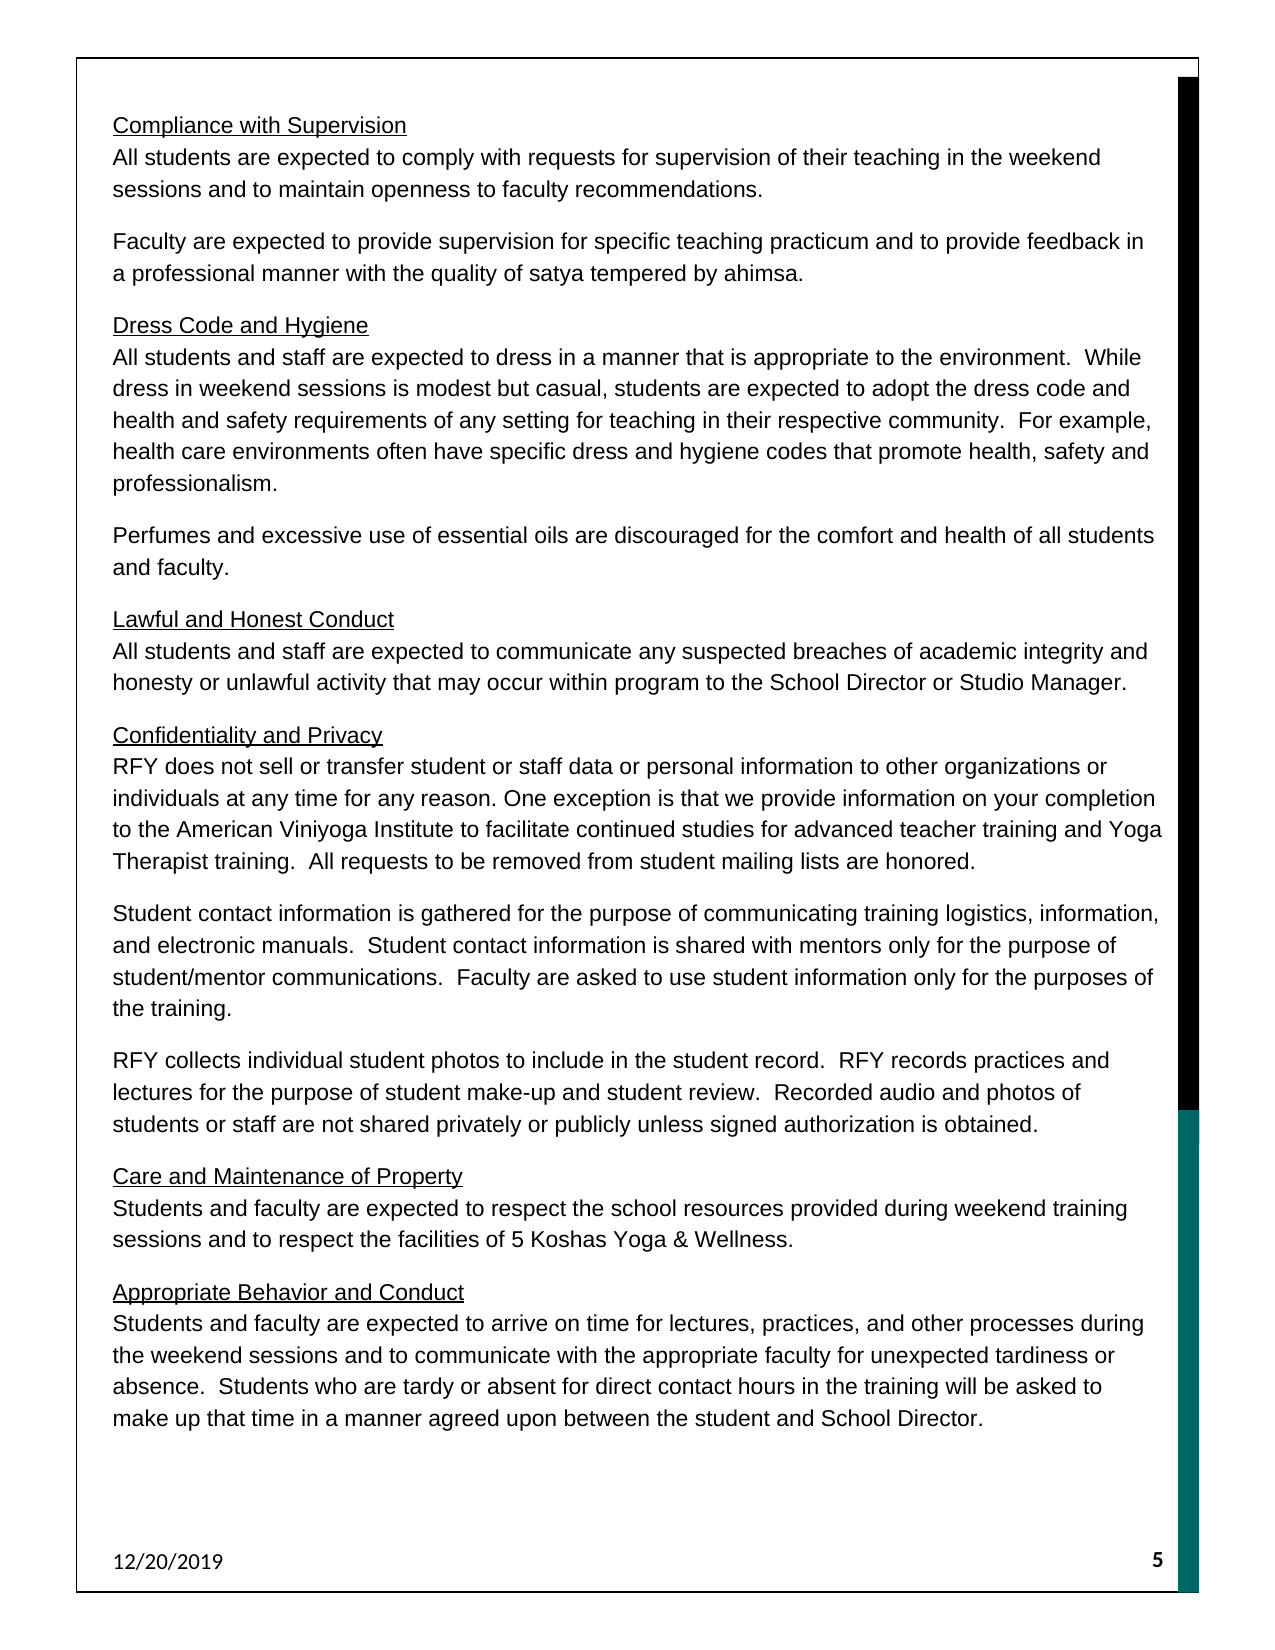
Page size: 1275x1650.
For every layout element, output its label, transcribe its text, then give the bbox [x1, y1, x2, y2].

text Faculty are expected to provide supervision for specific teaching practicum and to provide feedback in a professional manner with the quality of satya tempered by ahimsa. [112, 228, 1162, 286]
text Appropriate Behavior and Conduct [112, 1278, 1162, 1305]
text All students are expected to comply with requests for supervision of their teaching in the weekend sessions and to maintain openness to faculty recommendations. [112, 144, 1162, 202]
text All students and staff are expected to dress in a manner that is appropriate to the environment. While dress in weekend sessions is modest but casual, students are expected to adopt the dress code and health and safety requirements of any setting for teaching in their respective community. For example, health care environments often have specific dress and hygiene codes that promote health, safety and professionalism. [112, 343, 1162, 496]
text Perfumes and excessive use of essential oils are discouraged for the comfort and health of all students and faculty. [112, 522, 1162, 580]
text Students and faculty are expected to respect the school resources provided during weekend training sessions and to respect the facilities of 5 Koshas Yoga & Wellness. [112, 1194, 1162, 1252]
text Compliance with Supervision [112, 112, 1162, 139]
text Care and Maintenance of Property [112, 1163, 1162, 1189]
text Lawful and Honest Conduct [112, 606, 1162, 632]
text Student contact information is gathered for the purpose of communicating training logistics, information, and electronic manuals. Student contact information is shared with mentors only for the purpose of student/mentor communications. Faculty are asked to use student information only for the purposes of the training. [112, 900, 1162, 1021]
text RFY collects individual student photos to include in the student record. RFY records practices and lectures for the purpose of student make-up and student review. Recorded audio and photos of students or staff are not shared privately or publicly unless signed authorization is obtained. [112, 1047, 1162, 1137]
text Confidentiality and Privacy [112, 722, 1162, 748]
text Students and faculty are expected to arrive on time for lectures, practices, and other processes during the weekend sessions and to communicate with the appropriate faculty for unexpected tardiness or absence. Students who are tardy or absent for direct contact hours in the training will be asked to make up that time in a manner agreed upon between the student and School Director. [112, 1310, 1162, 1431]
text Dress Code and Hygiene [112, 312, 1162, 338]
text RFY does not sell or transfer student or staff data or personal information to other organizations or individuals at any time for any reason. One exception is that we provide information on your completion to the American Viniyoga Institute to facilitate continued studies for advanced teacher training and Yoga Therapist training. All requests to be removed from student mailing lists are honored. [112, 753, 1162, 874]
text All students and staff are expected to communicate any suspected breaches of academic integrity and honesty or unlawful activity that may occur within program to the School Director or Studio Manager. [112, 638, 1162, 696]
